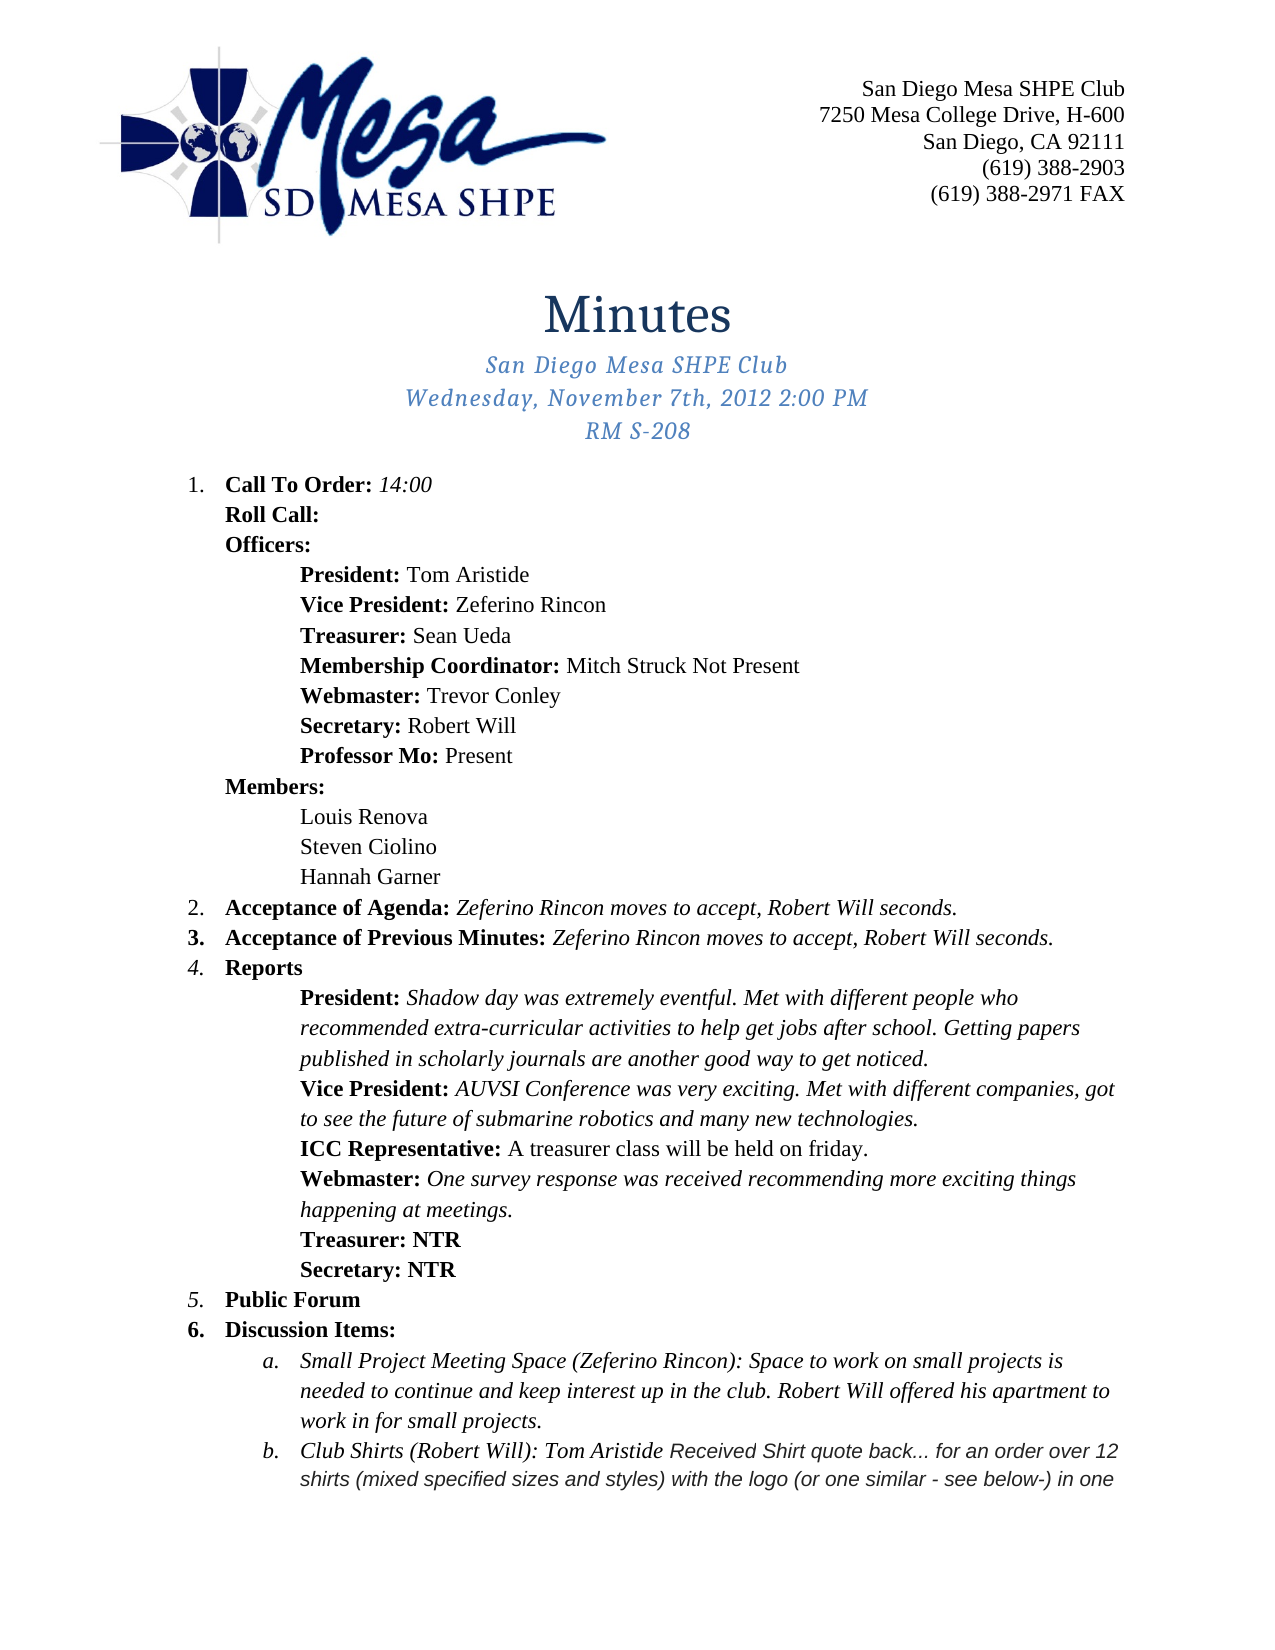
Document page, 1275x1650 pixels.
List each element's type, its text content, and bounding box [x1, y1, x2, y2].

list Members: [225, 773, 1125, 799]
list Vice President: AUVSI Conference was very exciting. Met with different companies, got to see the future of submarine robotics and many new technologies. ICC Representative: A treasurer class will be held on friday. Webmaster: One survey response was received recommending more exciting things happening at meetings. Treasurer: NTR [225, 1075, 1125, 1252]
list Public Forum [187, 1286, 1125, 1313]
text Minutes San Diego Mesa SHPE Club Wednesday, November 7th, 2012 2:00 PM RM S-208 [150, 284, 1125, 446]
list Acceptance of Previous Minutes: Zeferino Rincon moves to accept, Robert Will seconds. [187, 924, 1125, 950]
list Professor Mo: Present [225, 742, 1125, 769]
picture [84, 18, 637, 262]
list Secretary: Robert Will [225, 712, 1125, 739]
list Louis Renova [225, 803, 1125, 829]
list President: Tom Aristide [225, 561, 1125, 588]
list Secretary: NTR [225, 1256, 1125, 1282]
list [262, 1437, 1125, 1491]
list Small Project Meeting Space (Zeferino Rincon): Space to work on small projects is needed to continue and keep interest up in the club. Robert Will offered his apartment to work in for small projects. [262, 1347, 1125, 1433]
list Treasurer: Sean Ueda [225, 622, 1125, 648]
list Webmaster: Trevor Conley [225, 682, 1125, 708]
list Reports [187, 954, 1125, 980]
list President: Shadow day was extremely eventful. Met with different people who recommended extra-curricular activities to help get jobs after school. Getting papers published in scholarly journals are another good way to get noticed. [225, 984, 1125, 1071]
list Call To Order: 14:00 [187, 471, 1125, 497]
list Steven Ciolino [225, 833, 1125, 859]
list Officers: [225, 531, 1125, 557]
list Roll Call: [225, 501, 1125, 527]
list Vice President: Zeferino Rincon [225, 591, 1125, 618]
list Membership Coordinator: Mitch Struck Not Present [225, 652, 1125, 678]
list Acceptance of Agenda: Zeferino Rincon moves to accept, Robert Will seconds. [187, 893, 1125, 920]
list Hannah Garner [225, 863, 1125, 890]
list Discussion Items: [187, 1316, 1125, 1343]
